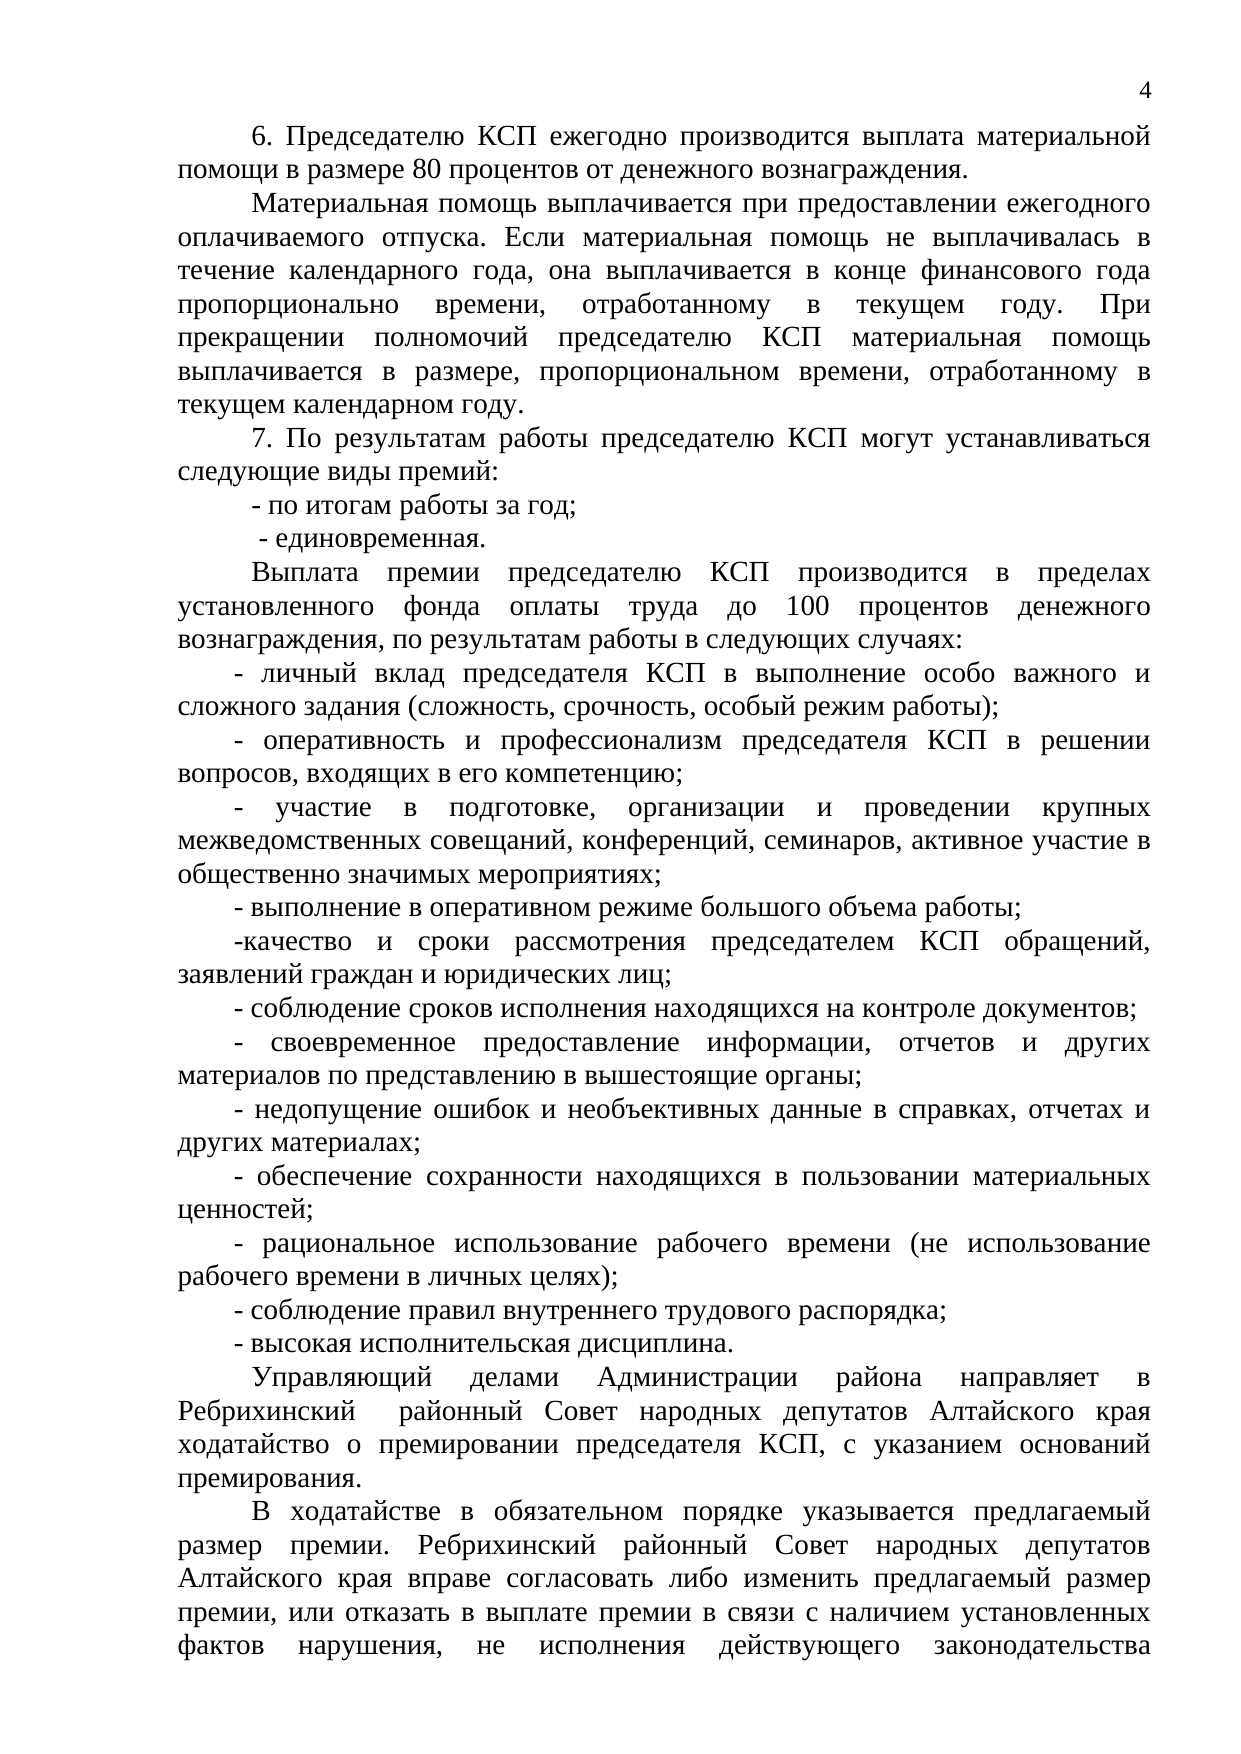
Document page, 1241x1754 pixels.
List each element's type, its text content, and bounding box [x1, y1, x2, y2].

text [177, 1493, 1152, 1661]
text - своевременное предоставление информации, отчетов и других материалов по представлению в вышестоящие органы; [177, 1024, 1152, 1091]
text - единовременная. [177, 521, 1152, 554]
text - соблюдение правил внутреннего трудового распорядка; [177, 1292, 1152, 1326]
text - рациональное использование рабочего времени (не использование рабочего времени в личных целях); [177, 1225, 1152, 1292]
text Материальная помощь выплачивается при предоставлении ежегодного оплачиваемого отпуска. Если материальная помощь не выплачивалась в течение календарного года, она выплачивается в конце финансового года пропорционально времени, отработанному в текущем году. При прекращении полномочий председателю КСП материальная помощь выплачивается в размере, пропорциональном времени, отработанному в текущем календарном году. [177, 185, 1152, 420]
text Выплата премии председателю КСП производится в пределах установленного фонда оплаты труда до 100 процентов денежного вознаграждения, по результатам работы в следующих случаях: [177, 554, 1152, 655]
text - недопущение ошибок и необъективных данные в справках, отчетах и других материалах; [177, 1091, 1152, 1158]
text - обеспечение сохранности находящихся в пользовании материальных ценностей; [177, 1158, 1152, 1225]
text - личный вклад председателя КСП в выполнение особо важного и сложного задания (сложность, срочность, особый режим работы); [177, 655, 1152, 722]
text - выполнение в оперативном режиме большого объема работы; [177, 889, 1152, 923]
text -качество и сроки рассмотрения председателем КСП обращений, заявлений граждан и юридических лиц; [177, 923, 1152, 990]
text 7. По результатам работы председателю КСП могут устанавливаться следующие виды премий: [177, 420, 1152, 487]
text - соблюдение сроков исполнения находящихся на контроле документов; [177, 990, 1152, 1024]
text - участие в подготовке, организации и проведении крупных межведомственных совещаний, конференций, семинаров, активное участие в общественно значимых мероприятиях; [177, 789, 1152, 889]
text - высокая исполнительская дисциплина. [177, 1326, 1152, 1359]
text Управляющий делами Администрации района направляет в Ребрихинский районный Совет народных депутатов Алтайского края ходатайство о премировании председателя КСП, с указанием оснований премирования. [177, 1359, 1152, 1493]
text - по итогам работы за год; [177, 487, 1152, 521]
text - оперативность и профессионализм председателя КСП в решении вопросов, входящих в его компетенцию; [177, 722, 1152, 789]
text 6. Председателю КСП ежегодно производится выплата материальной помощи в размере 80 процентов от денежного вознаграждения. [177, 118, 1152, 185]
